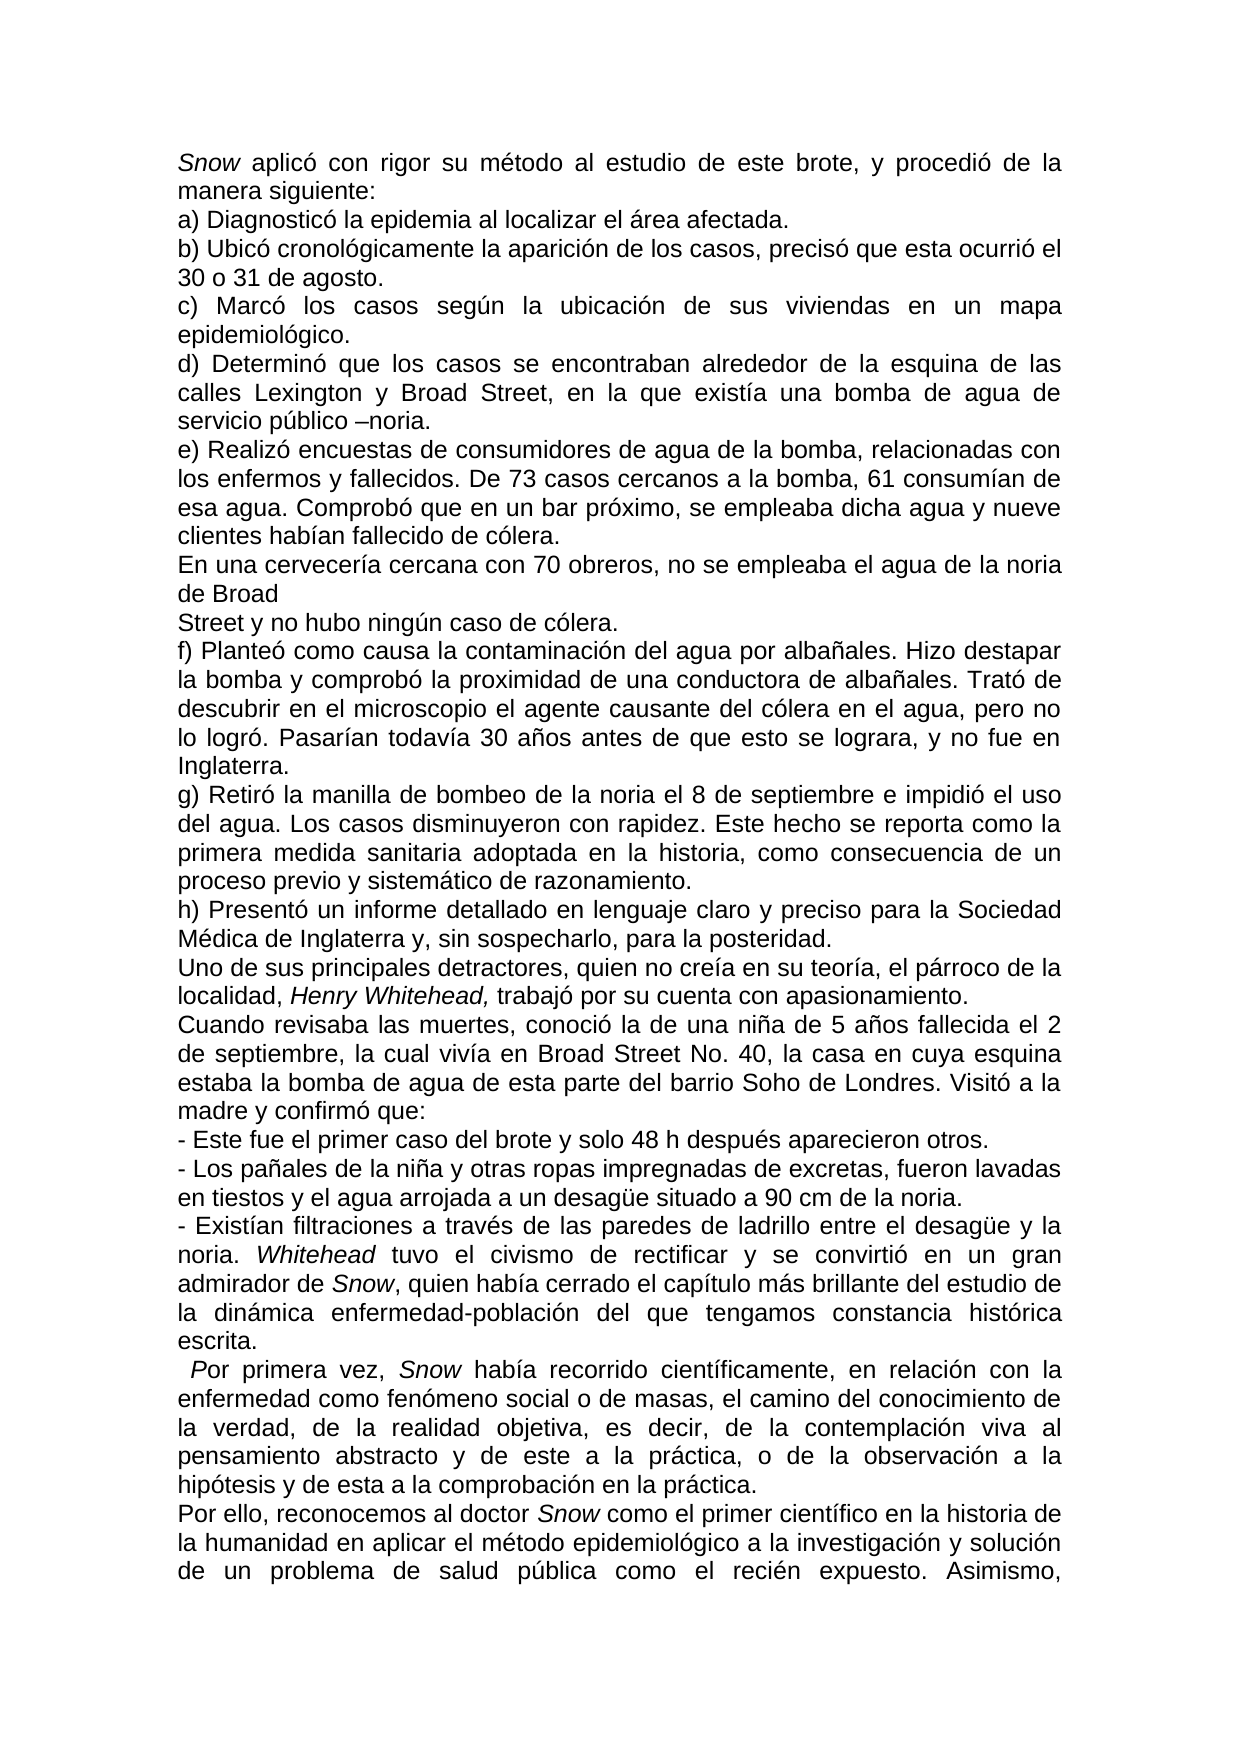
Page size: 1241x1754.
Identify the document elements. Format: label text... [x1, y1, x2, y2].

text g) Retiró la manilla de bombeo de la noria el 8 de septiembre e impidió el uso del agua. Los casos disminuyeron con rapidez. Este hecho se reporta como la primera medida sanitaria adoptada en la historia, como consecuencia de un proceso previo y sistemático de razonamiento. [177, 780, 1063, 895]
text - Los pañales de la niña y otras ropas impregnadas de excretas, fueron lavadas en tiestos y el agua arrojada a un desagüe situado a 90 cm de la noria. [177, 1154, 1063, 1211]
text Por primera vez, Snow había recorrido científicamente, en relación con la enfermedad como fenómeno social o de masas, el camino del conocimiento de la verdad, de la realidad objetiva, es decir, de la contemplación viva al pensamiento abstracto y de este a la práctica, o de la observación a la hipótesis y de esta a la comprobación en la práctica. [177, 1355, 1063, 1499]
text h) Presentó un informe detallado en lenguaje claro y preciso para la Sociedad Médica de Inglaterra y, sin sospecharlo, para la posteridad. [177, 895, 1063, 953]
text f) Planteó como causa la contaminación del agua por albañales. Hizo destapar la bomba y comprobó la proximidad de una conductora de albañales. Trató de descubrir en el microscopio el agente causante del cólera en el agua, pero no lo logró. Pasarían todavía 30 años antes de que esto se lograra, y no fue en Inglaterra. [177, 636, 1063, 780]
text - Este fue el primer caso del brote y solo 48 h después aparecieron otros. [177, 1125, 1063, 1154]
text En una cervecería cercana con 70 obreros, no se empleaba el agua de la noria de Broad [177, 550, 1063, 608]
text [177, 1499, 1063, 1585]
text d) Determinó que los casos se encontraban alrededor de la esquina de las calles Lexington y Broad Street, en la que existía una bomba de agua de servicio público –noria. [177, 349, 1063, 435]
text Cuando revisaba las muertes, conoció la de una niña de 5 años fallecida el 2 de septiembre, la cual vivía en Broad Street No. 40, la casa en cuya esquina estaba la bomba de agua de esta parte del barrio Soho de Londres. Visitó a la madre y confirmó que: [177, 1010, 1063, 1125]
text a) Diagnosticó la epidemia al localizar el área afectada. [177, 205, 1063, 234]
text b) Ubicó cronológicamente la aparición de los casos, precisó que esta ocurrió el 30 o 31 de agosto. [177, 234, 1063, 291]
text Snow aplicó con rigor su método al estudio de este brote, y procedió de la manera siguiente: [177, 148, 1063, 205]
text Street y no hubo ningún caso de cólera. [177, 608, 1063, 636]
text - Existían filtraciones a través de las paredes de ladrillo entre el desagüe y la noria. Whitehead tuvo el civismo de rectificar y se convirtió en un gran admirador de Snow, quien había cerrado el capítulo más brillante del estudio de la dinámica enfermedad-población del que tengamos constancia histórica escrita. [177, 1211, 1063, 1355]
text Uno de sus principales detractores, quien no creía en su teoría, el párroco de la localidad, Henry Whitehead, trabajó por su cuenta con apasionamiento. [177, 953, 1063, 1010]
text e) Realizó encuestas de consumidores de agua de la bomba, relacionadas con los enfermos y fallecidos. De 73 casos cercanos a la bomba, 61 consumían de esa agua. Comprobó que en un bar próximo, se empleaba dicha agua y nueve clientes habían fallecido de cólera. [177, 435, 1063, 550]
text c) Marcó los casos según la ubicación de sus viviendas en un mapa epidemiológico. [177, 291, 1063, 349]
